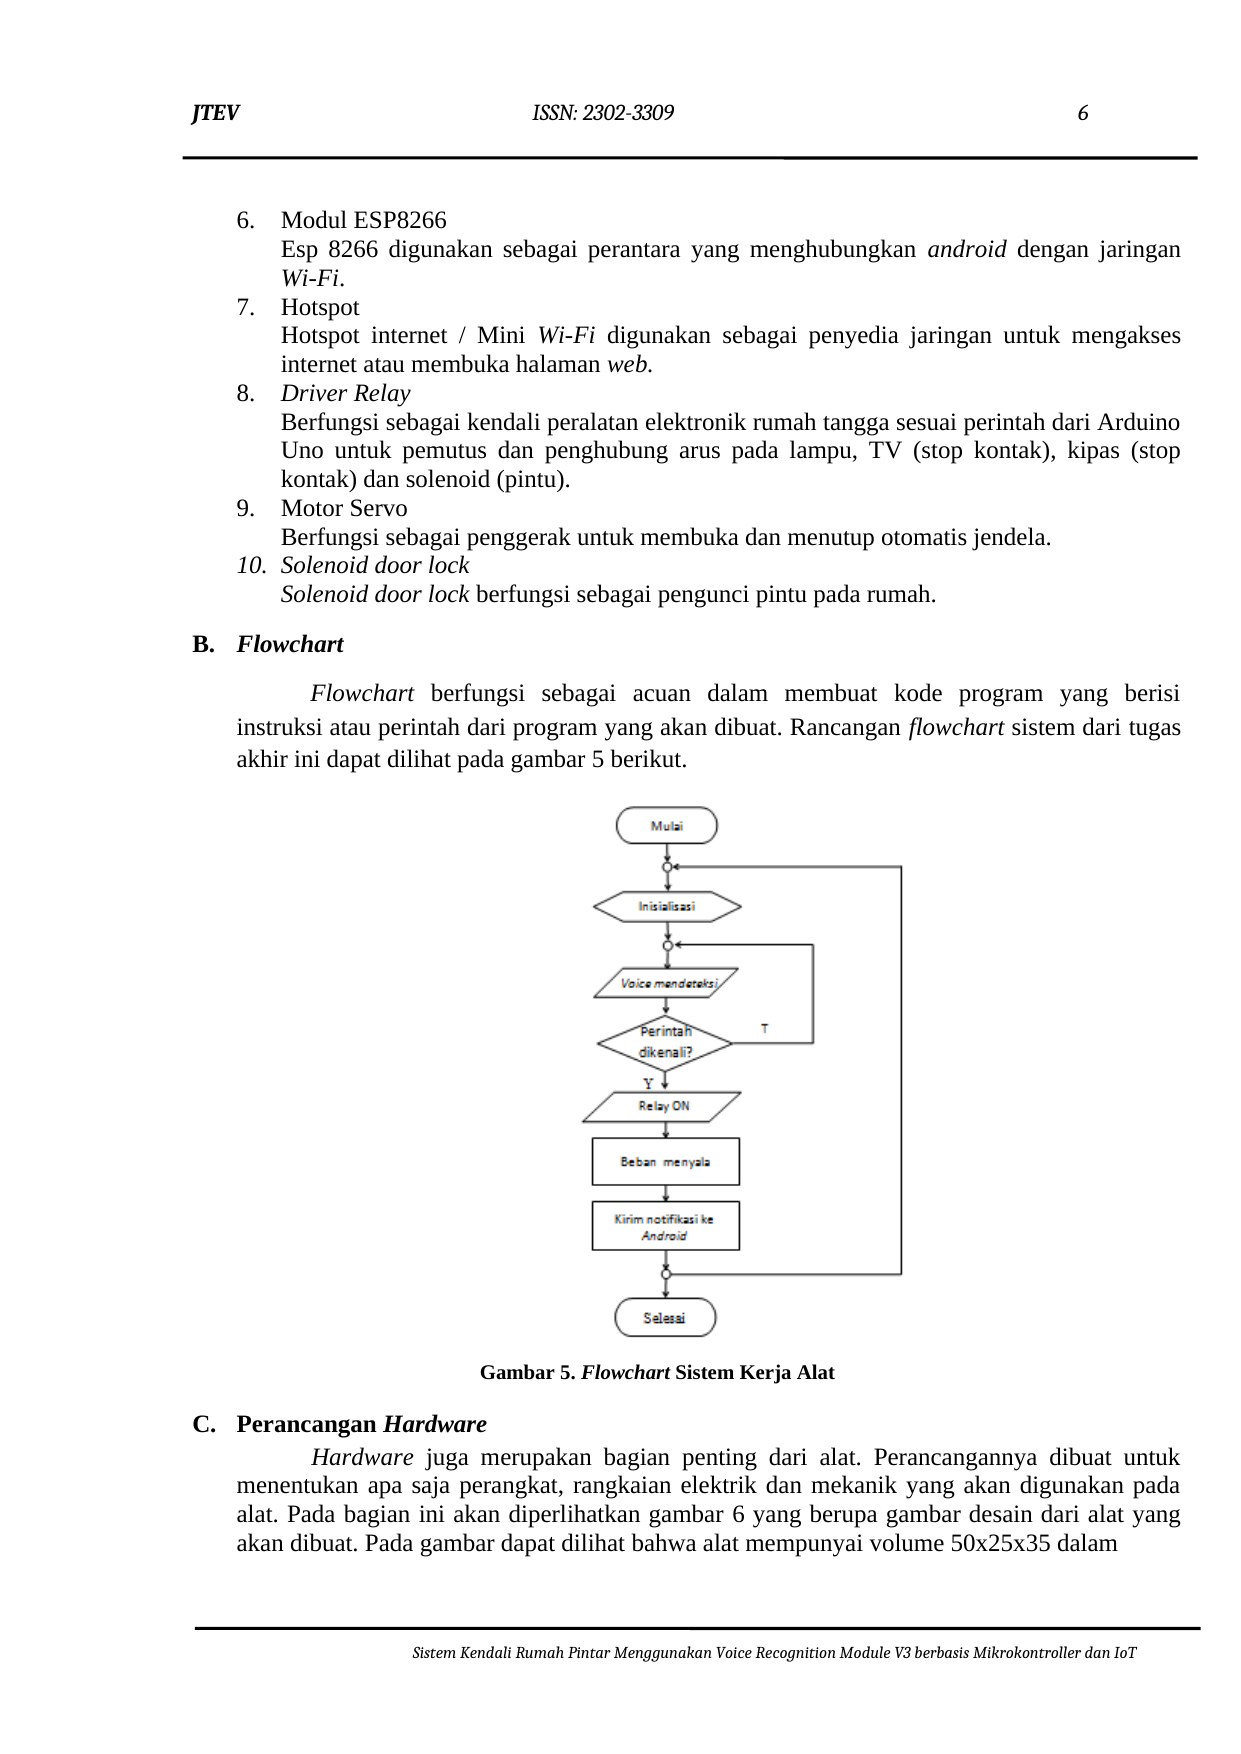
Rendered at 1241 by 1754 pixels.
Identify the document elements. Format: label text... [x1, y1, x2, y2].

list Hotspot internet / Mini Wi-Fi digunakan sebagai penyedia jaringan untuk mengakses internet atau membuka halaman web. [281, 321, 1181, 378]
list Flowchart [192, 629, 1181, 658]
picture [449, 798, 956, 1357]
text Flowchart berfungsi sebagai acuan dalam membuat kode program yang berisi instruksi atau perintah dari program yang akan dibuat. Rancangan flowchart sistem dari tugas akhir ini dapat dilihat pada gambar 5 berikut. [236, 678, 1181, 773]
list Modul ESP8266 [236, 206, 1181, 234]
text Gambar 5. Flowchart Sistem Kerja Alat [192, 1360, 1122, 1384]
list Solenoid door lock [236, 551, 1181, 579]
list Perancangan Hardware [192, 1409, 1122, 1437]
list Hardware juga merupakan bagian penting dari alat. Perancangannya dibuat untuk menentukan apa saja perangkat, rangkaian elektrik dan mekanik yang akan digunakan pada alat. Pada bagian ini akan diperlihatkan gambar 6 yang berupa gambar desain dari alat yang akan dibuat. Pada gambar dapat dilihat bahwa alat mempunyai volume 50x25x35 dalam [236, 1442, 1181, 1557]
list Esp 8266 digunakan sebagai perantara yang menghubungkan android dengan jaringan Wi-Fi. [281, 234, 1181, 292]
list Berfungsi sebagai kendali peralatan elektronik rumah tangga sesuai perintah dari Arduino Uno untuk pemutus dan penghubung arus pada lampu, TV (stop kontak), kipas (stop kontak) dan solenoid (pintu). [281, 407, 1181, 493]
list Berfungsi sebagai penggerak untuk membuka dan menutup otomatis jendela. [281, 522, 1181, 551]
list Hotspot [236, 292, 1181, 321]
list Driver Relay [236, 378, 1181, 407]
list Motor Servo [236, 493, 1181, 522]
text Solenoid door lock berfungsi sebagai pengunci pintu pada rumah. [281, 579, 1181, 608]
